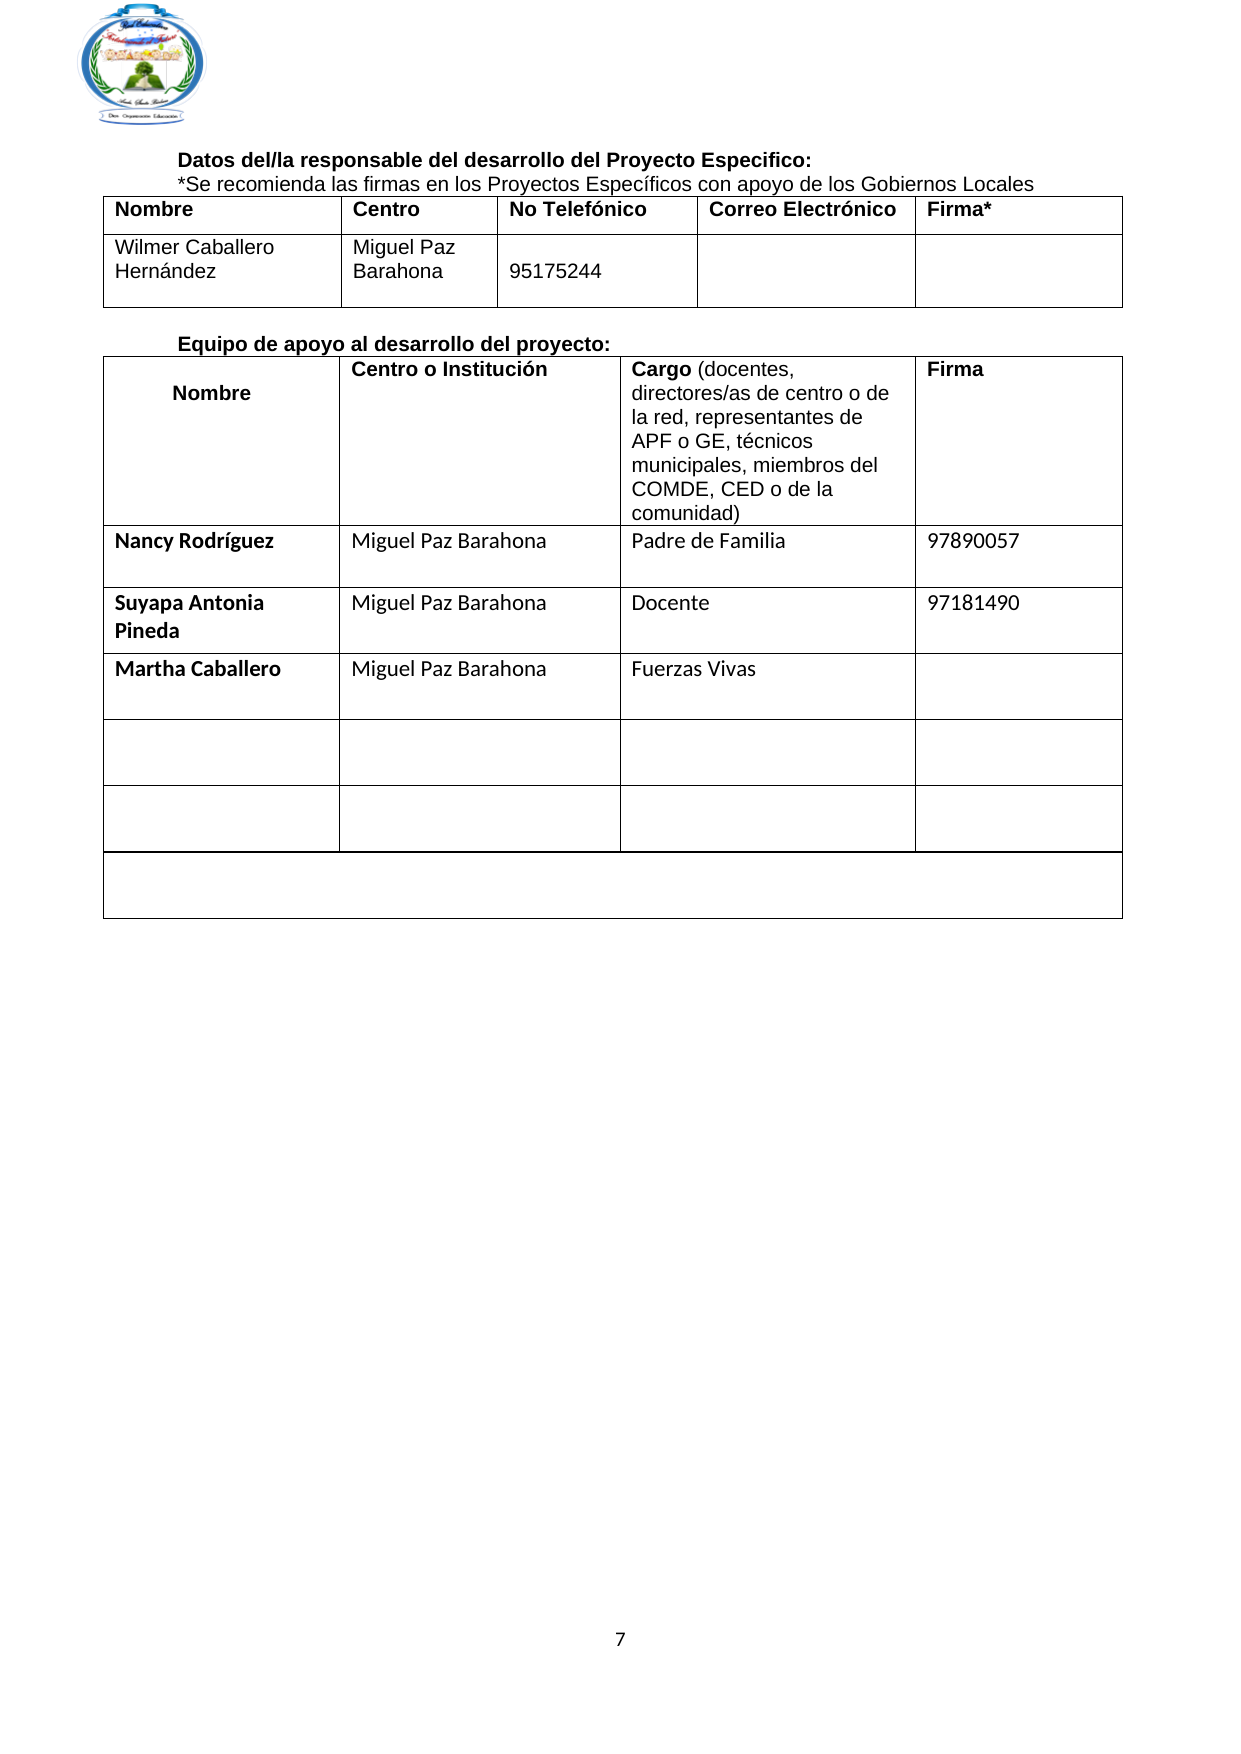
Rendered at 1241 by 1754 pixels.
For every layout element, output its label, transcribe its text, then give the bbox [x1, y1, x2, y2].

table_header Correo Electrónico [698, 197, 915, 234]
table_cell Docente [621, 588, 915, 653]
table_cell Nancy Rodríguez [104, 526, 339, 587]
table_header Centro [342, 197, 497, 234]
table_cell Miguel Paz Barahona [342, 235, 497, 307]
table_cell Martha Caballero [104, 654, 339, 719]
table_cell 97181490 [916, 588, 1122, 653]
table_cell Miguel Paz Barahona [340, 526, 620, 587]
table_cell [698, 235, 915, 307]
table_cell [340, 786, 620, 851]
table_cell [104, 853, 1122, 918]
table_cell Suyapa Antonia Pineda [104, 588, 339, 653]
table_cell [916, 786, 1122, 851]
table_cell Miguel Paz Barahona [340, 654, 620, 719]
table_header Firma* [916, 197, 1122, 234]
table_cell [621, 720, 915, 785]
table_header Firma [916, 357, 1122, 525]
table_cell Miguel Paz Barahona [340, 588, 620, 653]
table_header Cargo (docentes, directores/as de centro o de la red, representantes de APF o GE, técnicos municipales, miembros del COMDE, CED o de la comunidad) [621, 357, 915, 525]
table_header Centro o Institución [340, 357, 620, 525]
text *Se recomienda las firmas en los Proyectos Específicos con apoyo de los Gobiernos Locales [177, 172, 1063, 196]
table_cell 97890057 [916, 526, 1122, 587]
picture [76, 0, 208, 125]
table_cell Padre de Familia [621, 526, 915, 587]
text Datos del/la responsable del desarrollo del Proyecto Especifico: [177, 148, 1063, 172]
table_cell [104, 786, 339, 851]
table_cell [916, 720, 1122, 785]
table_cell Wilmer Caballero Hernández [104, 235, 341, 307]
table_cell Fuerzas Vivas [621, 654, 915, 719]
table_cell [916, 235, 1122, 307]
table_cell 95175244 [498, 235, 697, 307]
table_cell [340, 720, 620, 785]
table_cell [104, 720, 339, 785]
text Equipo de apoyo al desarrollo del proyecto: [177, 332, 1063, 356]
table_cell [621, 786, 915, 851]
table_header No Telefónico [498, 197, 697, 234]
table_cell [916, 654, 1122, 719]
table_header Nombre [104, 357, 339, 525]
table_header Nombre [104, 197, 341, 234]
